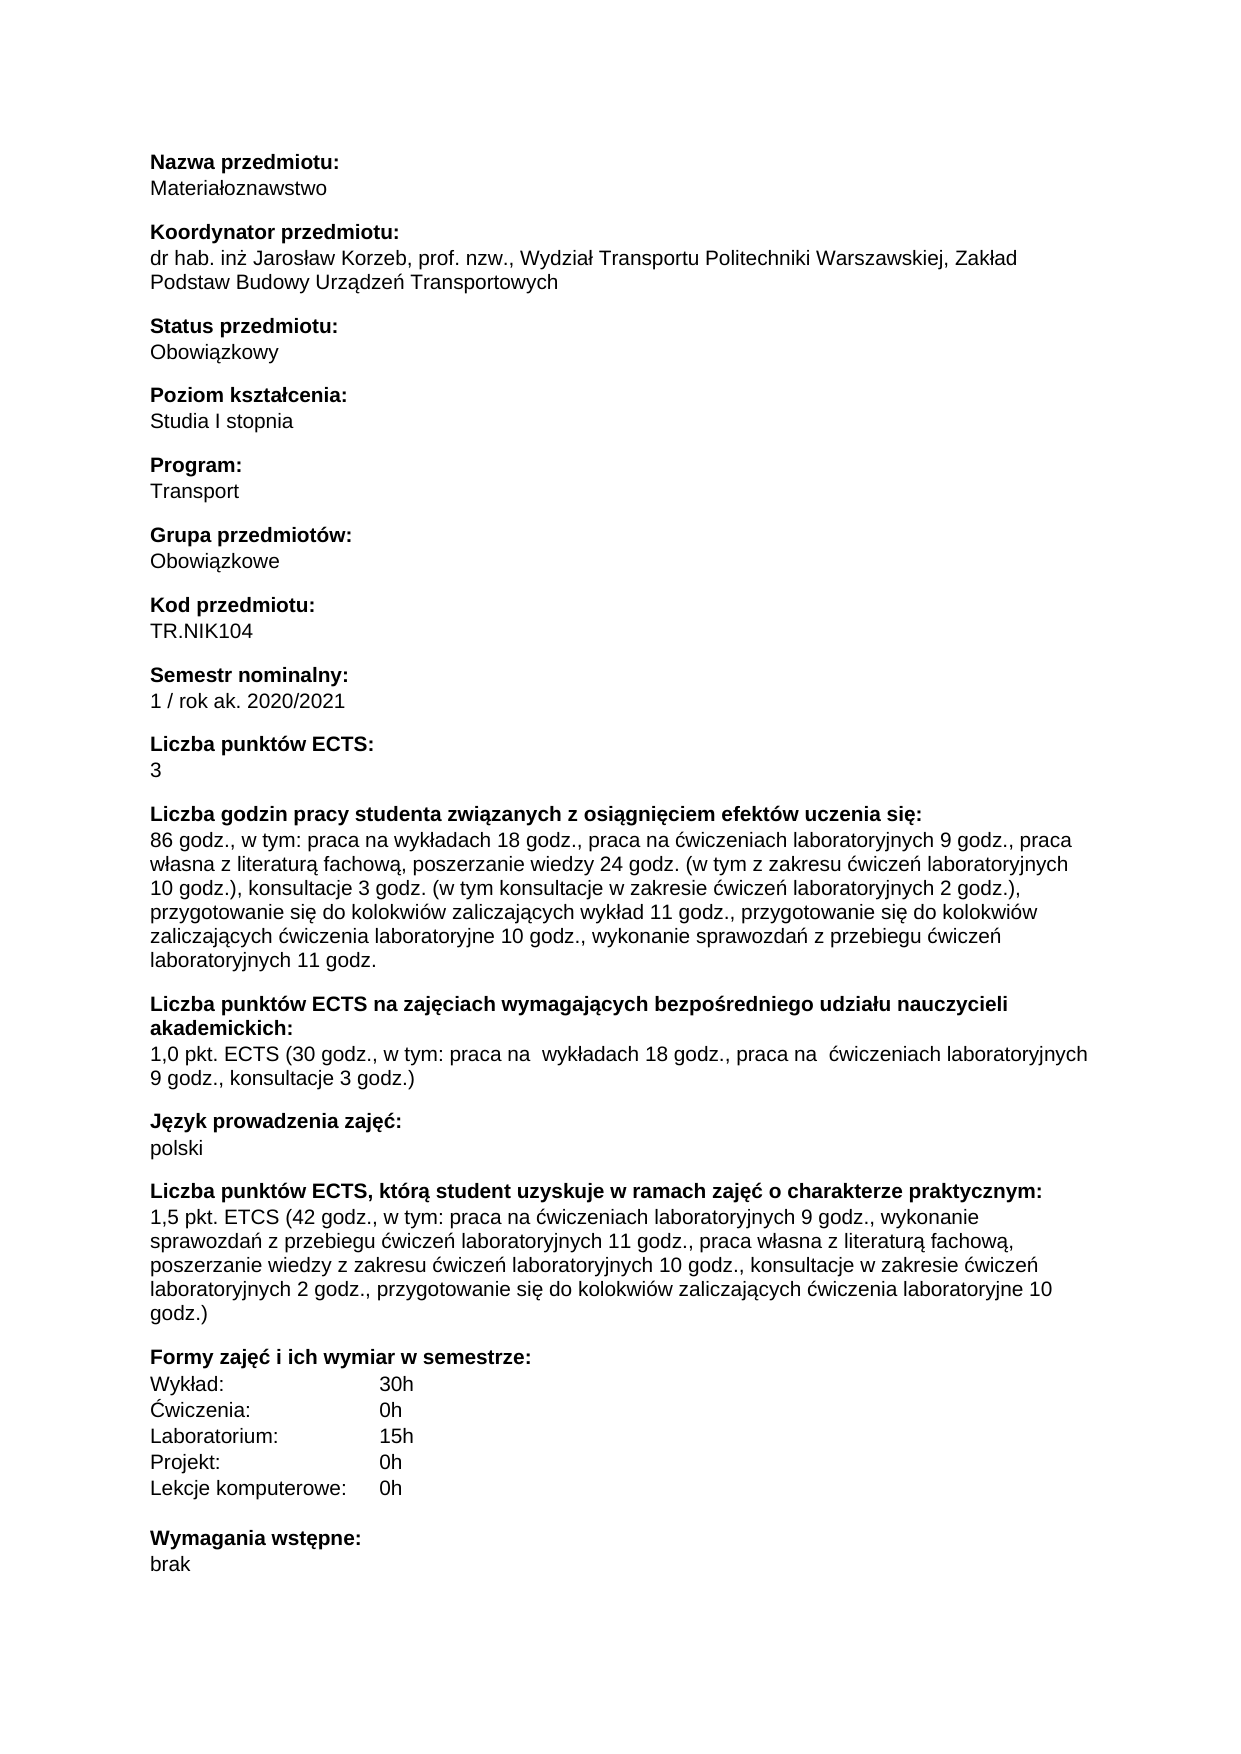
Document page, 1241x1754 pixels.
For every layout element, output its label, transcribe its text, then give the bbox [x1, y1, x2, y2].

text Transport [150, 479, 1090, 503]
table_cell 0h [369, 1474, 597, 1500]
text polski [150, 1135, 1090, 1159]
text TR.NIK104 [150, 619, 1090, 643]
text brak [150, 1552, 1090, 1576]
text Kod przedmiotu: [150, 593, 1090, 617]
text Program: [150, 453, 1090, 477]
text Liczba punktów ECTS, którą student uzyskuje w ramach zajęć o charakterze praktycznym: [150, 1179, 1090, 1203]
text Obowiązkowe [150, 549, 1090, 573]
text Obowiązkowy [150, 339, 1090, 363]
text 1,5 pkt. ETCS (42 godz., w tym: praca na ćwiczeniach laboratoryjnych 9 godz., wykonanie sprawozdań z przebiegu ćwiczeń laboratoryjnych 11 godz., praca własna z literaturą fachową, poszerzanie wiedzy z zakresu ćwiczeń laboratoryjnych 10 godz., konsultacje w zakresie ćwiczeń laboratoryjnych 2 godz., przygotowanie się do kolokwiów zaliczających ćwiczenia laboratoryjne 10 godz.) [150, 1205, 1090, 1325]
text 1 / rok ak. 2020/2021 [150, 688, 1090, 712]
text Grupa przedmiotów: [150, 523, 1090, 547]
table_cell Projekt: [140, 1450, 367, 1474]
text dr hab. inż Jarosław Korzeb, prof. nzw., Wydział Transportu Politechniki Warszawskiej, Zakład Podstaw Budowy Urządzeń Transportowych [150, 246, 1090, 294]
table_cell Laboratorium: [140, 1423, 367, 1448]
text Liczba godzin pracy studenta związanych z osiągnięciem efektów uczenia się: [150, 802, 1090, 826]
table_cell 15h [369, 1422, 597, 1448]
text Materiałoznawstwo [150, 176, 1090, 200]
text Liczba punktów ECTS: [150, 732, 1090, 756]
text Poziom kształcenia: [150, 383, 1090, 407]
table_cell 0h [369, 1396, 597, 1422]
text 86 godz., w tym: praca na wykładach 18 godz., praca na ćwiczeniach laboratoryjnych 9 godz., praca własna z literaturą fachową, poszerzanie wiedzy 24 godz. (w tym z zakresu ćwiczeń laboratoryjnych 10 godz.), konsultacje 3 godz. (w tym konsultacje w zakresie ćwiczeń laboratoryjnych 2 godz.), przygotowanie się do kolokwiów zaliczających wykład 11 godz., przygotowanie się do kolokwiów zaliczających ćwiczenia laboratoryjne 10 godz., wykonanie sprawozdań z przebiegu ćwiczeń laboratoryjnych 11 godz. [150, 828, 1090, 972]
text Liczba punktów ECTS na zajęciach wymagających bezpośredniego udziału nauczycieli akademickich: [150, 992, 1090, 1039]
text 1,0 pkt. ECTS (30 godz., w tym: praca na wykładach 18 godz., praca na ćwiczeniach laboratoryjnych 9 godz., konsultacje 3 godz.) [150, 1042, 1090, 1089]
text Wymagania wstępne: [150, 1526, 1090, 1549]
table_header Wykład: [140, 1371, 367, 1396]
text Status przedmiotu: [150, 313, 1090, 337]
table_cell Ćwiczenia: [140, 1397, 367, 1422]
text Semestr nominalny: [150, 662, 1090, 686]
text Studia I stopnia [150, 409, 1090, 433]
text Formy zajęć i ich wymiar w semestrze: [150, 1345, 1090, 1369]
text 3 [150, 758, 1090, 782]
text Koordynator przedmiotu: [150, 220, 1090, 244]
table_cell Lekcje komputerowe: [140, 1476, 367, 1500]
text Nazwa przedmiotu: [150, 150, 1090, 174]
table_cell 0h [369, 1448, 597, 1474]
table_header 30h [369, 1371, 597, 1396]
text Język prowadzenia zajęć: [150, 1109, 1090, 1133]
